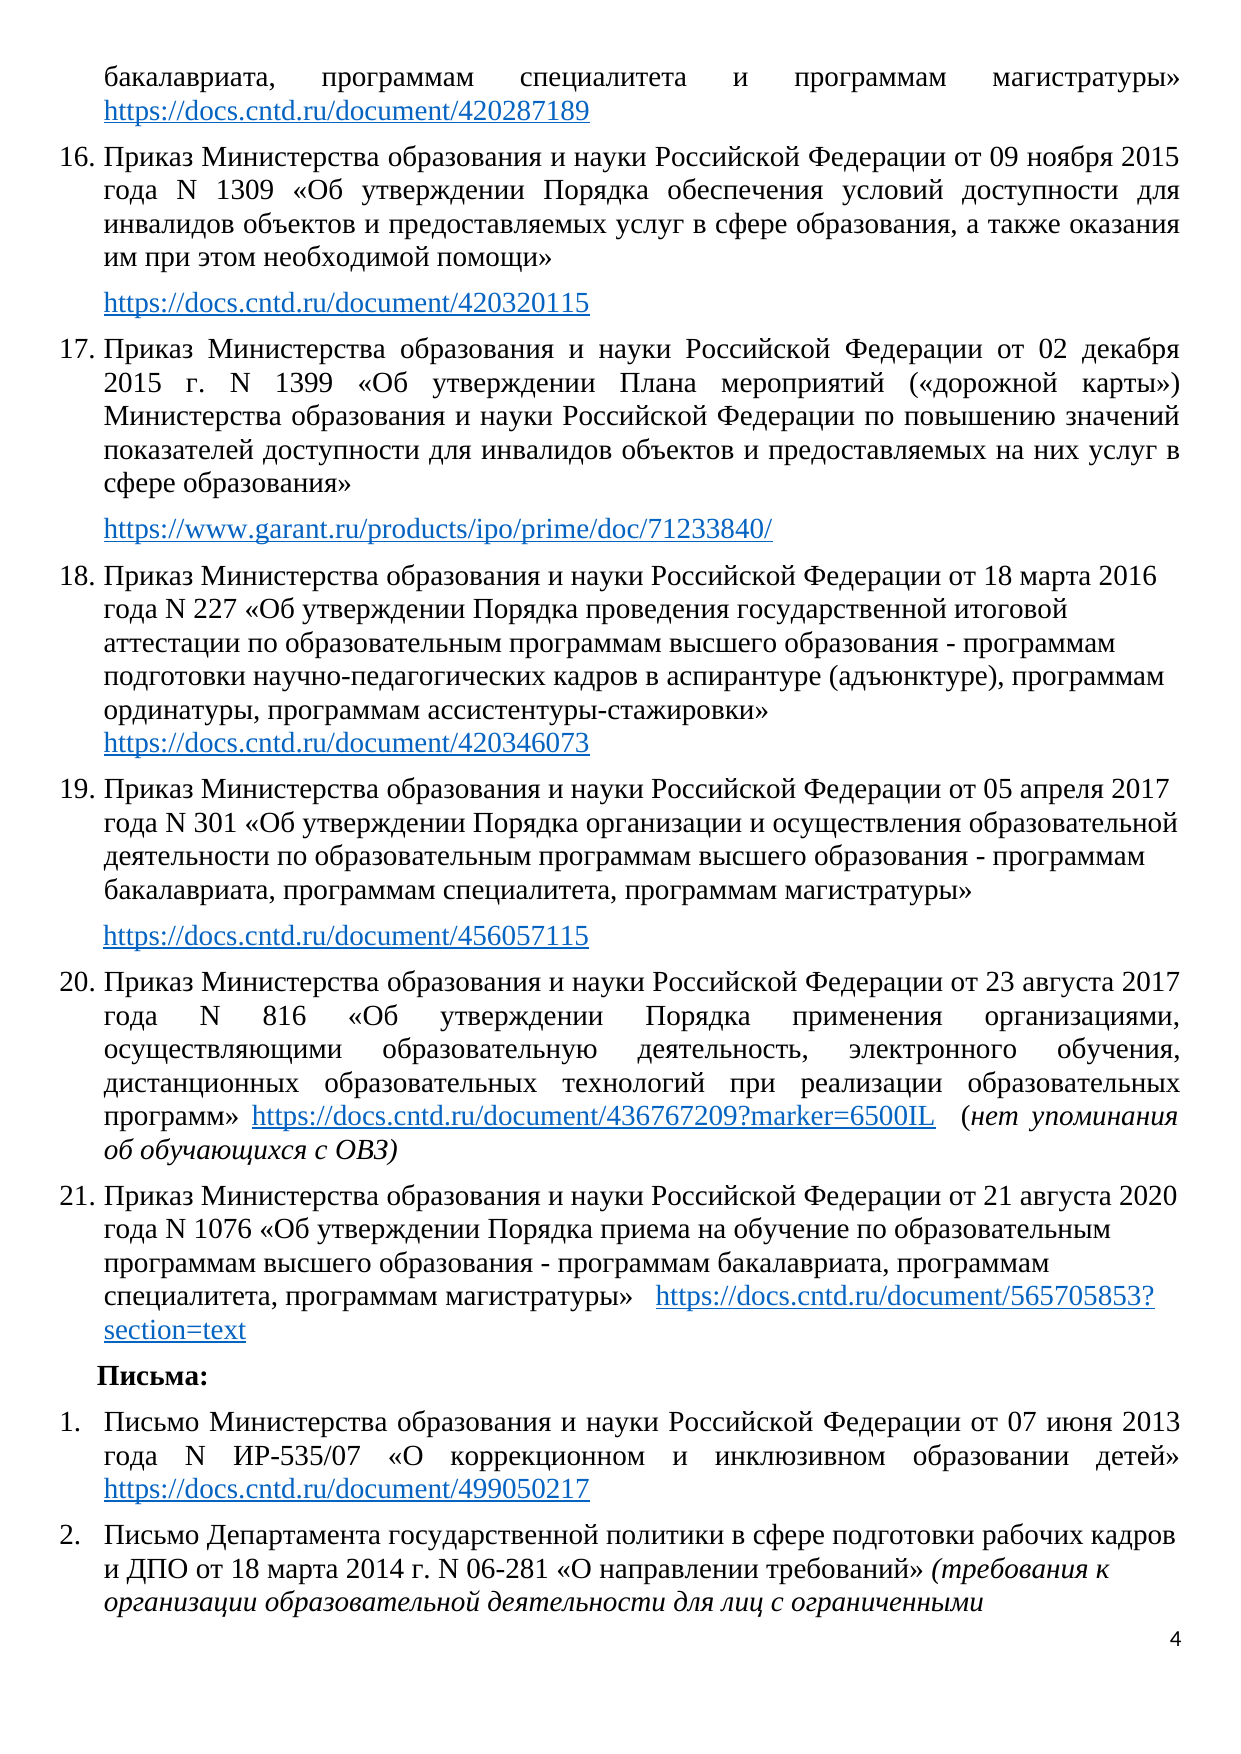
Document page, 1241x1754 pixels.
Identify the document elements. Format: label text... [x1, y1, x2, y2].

text Письма: [97, 1358, 1181, 1392]
list https://www.garant.ru/products/ipo/prime/doc/71233840/ [103, 512, 1181, 545]
list Приказ Министерства образования и науки Российской Федерации от 02 декабря 2015 г. N 1399 «Об утверждении Плана мероприятий («дорожной карты») Министерства образования и науки Российской Федерации по повышению значений показателей доступности для инвалидов объектов и предоставляемых на них услуг в сфере образования» [59, 331, 1181, 499]
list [59, 59, 1181, 126]
list Приказ Министерства образования и науки Российской Федерации от 21 августа 2020 года N 1076 «Об утверждении Порядка приема на обучение по образовательным программам высшего образования - программам бакалавриата, программам специалитета, программам магистратуры» https://docs.cntd.ru/document/565705853?section=text [59, 1178, 1181, 1346]
list Приказ Министерства образования и науки Российской Федерации от 05 апреля 2017 года N 301 «Об утверждении Порядка организации и осуществления образовательной деятельности по образовательным программам высшего образования - программам бакалавриата, программам специалитета, программам магистратуры» [59, 771, 1181, 906]
list Приказ Министерства образования и науки Российской Федерации от 09 ноября 2015 года N 1309 «Об утверждении Порядка обеспечения условий доступности для инвалидов объектов и предоставляемых услуг в сфере образования, а также оказания им при этом необходимой помощи» [59, 139, 1181, 273]
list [59, 1517, 1181, 1618]
list Письмо Министерства образования и науки Российской Федерации от 07 июня 2013 года N ИР-535/07 «О коррекционном и инклюзивном образовании детей» https://docs.cntd.ru/document/499050217 [59, 1404, 1181, 1505]
list https://docs.cntd.ru/document/456057115 [59, 918, 1181, 952]
list https://docs.cntd.ru/document/420320115 [103, 285, 1181, 319]
list Приказ Министерства образования и науки Российской Федерации от 23 августа 2017 года N 816 «Об утверждении Порядка применения организациями, осуществляющими образовательную деятельность, электронного обучения, дистанционных образовательных технологий при реализации образовательных программ» https://docs.cntd.ru/document/436767209?marker=6500IL (нет упоминания об обучающихся с ОВЗ) [59, 964, 1181, 1165]
list Приказ Министерства образования и науки Российской Федерации от 18 марта 2016 года N 227 «Об утверждении Порядка проведения государственной итоговой аттестации по образовательным программам высшего образования - программам подготовки научно-педагогических кадров в аспирантуре (адъюнктуре), программам ординатуры, программам ассистентуры-стажировки» https://docs.cntd.ru/document/420346073 [59, 558, 1181, 759]
